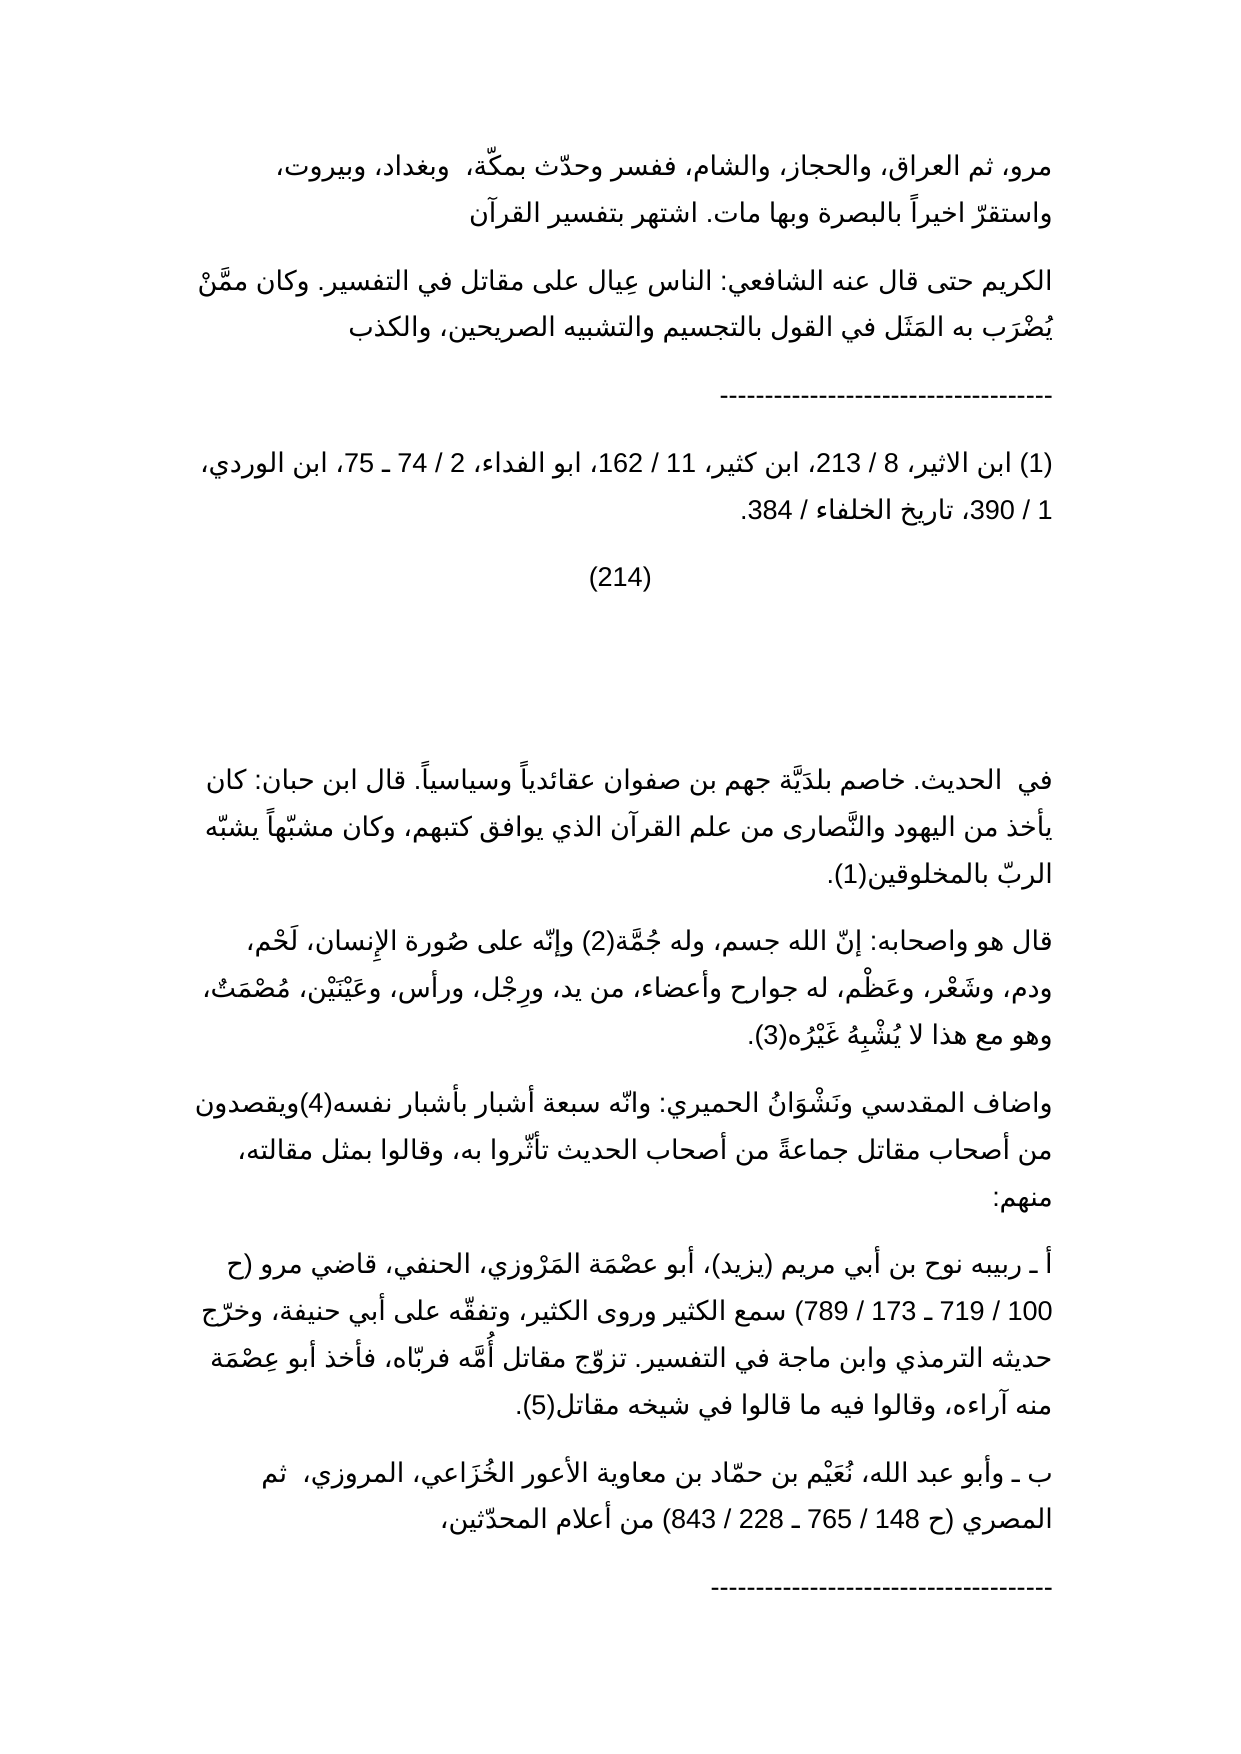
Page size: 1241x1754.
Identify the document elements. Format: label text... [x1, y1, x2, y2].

text الكريم حتى قال عنه الشافعي: الناس عِيال على مقاتل في التفسير. وكان ممَّنْ يُضْرَب به المَثَل في القول بالتجسيم والتشبيه الصريحين، والكذب [187, 264, 1053, 343]
text في الحديث. خاصم بلدَيَّة جهم بن صفوان عقائدياً وسياسياً. قال ابن حبان: كان يأخذ من اليهود والنَّصارى من علم القرآن الذي يوافق كتبهم، وكان مشبّهاً يشبّه الربّ بالمخلوقين(1). [187, 764, 1053, 889]
text (1) ابن الاثير، 8 / 213، ابن كثير، 11 / 162، ابو الفداء، 2 / 74 ـ 75، ابن الوردي، 1 / 390، تاريخ الخلفاء / 384. [187, 447, 1053, 525]
text ب ـ وأبو عبد الله، نُعَيْم بن حمّاد بن معاوية الأعور الخُزَاعي، المروزي، ثم المصري (ح 148 / 765 ـ 228 / 843) من أعلام المحدّثين، [187, 1457, 1053, 1535]
text قال هو واصحابه: إنّ الله جسم، وله جُمَّة(2) وإنّه على صُورة الإِنسان، لَحْم، ودم، وشَعْر، وعَظْم، له جوارح وأعضاء، من يد، ورِجْل، ورأس، وعَيْنَيْن، مُصْمَتٌ، وهو مع هذا لا يُشْبِهُ غَيْرُه(3). [187, 925, 1053, 1050]
text -------------------------------------- [187, 1571, 1053, 1602]
text ------------------------------------- [187, 379, 1053, 410]
text واضاف المقدسي ونَشْوَانُ الحميري: وانّه سبعة أشبار بأشبار نفسه(4)ويقصدون من أصحاب مقاتل جماعةً من أصحاب الحديث تأثّروا به، وقالوا بمثل مقالته، منهم: [187, 1087, 1053, 1212]
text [187, 150, 1053, 228]
text أ ـ ربيبه نوح بن أبي مريم (يزيد)، أبو عصْمَة المَرْوزي، الحنفي، قاضي مرو (ح 100 / 719 ـ 173 / 789) سمع الكثير وروى الكثير، وتفقّه على أبي حنيفة، وخرّج حديثه الترمذي وابن ماجة في التفسير. تزوّج مقاتل أُمَّه فربّاه، فأخذ أبو عِصْمَة منه آراءه، وقالوا فيه ما قالوا في شيخه مقاتل(5). [187, 1248, 1053, 1420]
text (214) [187, 561, 1053, 593]
